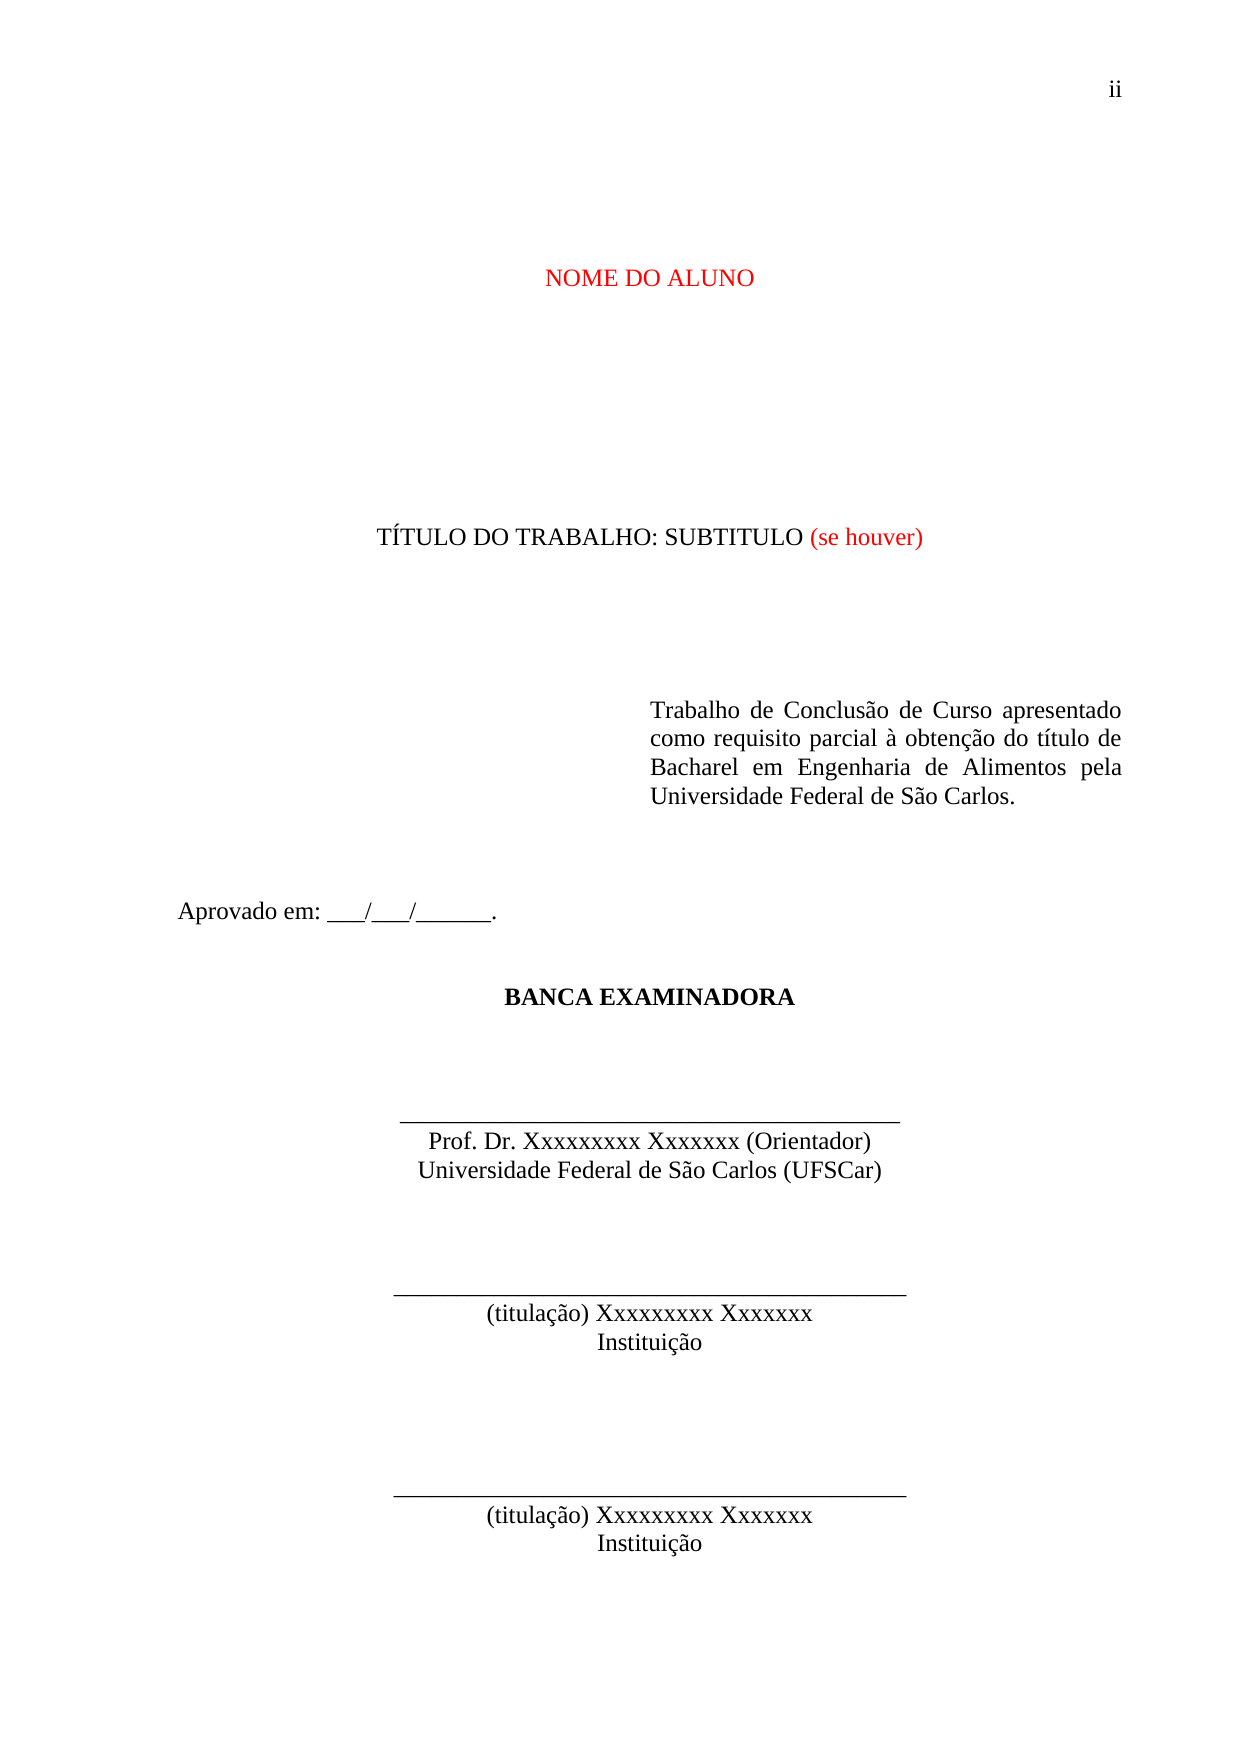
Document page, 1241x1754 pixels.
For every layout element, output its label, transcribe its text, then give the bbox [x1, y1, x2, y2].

text Trabalho de Conclusão de Curso apresentado como requisito parcial à obtenção do título de Bacharel em Engenharia de Alimentos pela Universidade Federal de São Carlos. [650, 695, 1122, 810]
text Instituição [177, 1528, 1122, 1557]
text Instituição [177, 1327, 1122, 1356]
text (titulação) Xxxxxxxxx Xxxxxxx [177, 1500, 1122, 1528]
text Aprovado em: ___/___/______. [177, 896, 1122, 925]
text (titulação) Xxxxxxxxx Xxxxxxx [177, 1298, 1122, 1327]
text _________________________________________ [177, 1270, 1122, 1298]
text Prof. Dr. Xxxxxxxxx Xxxxxxx (Orientador) [177, 1126, 1122, 1155]
text BANCA EXAMINADORA [177, 982, 1122, 1011]
text Título Do TRABALHO: subtitulo (se houver) [177, 522, 1122, 551]
text _________________________________________ [177, 1471, 1122, 1500]
text NOME DO ALUNO [177, 263, 1122, 292]
text ________________________________________ [177, 1097, 1122, 1126]
text Universidade Federal de São Carlos (UFSCar) [177, 1155, 1122, 1183]
